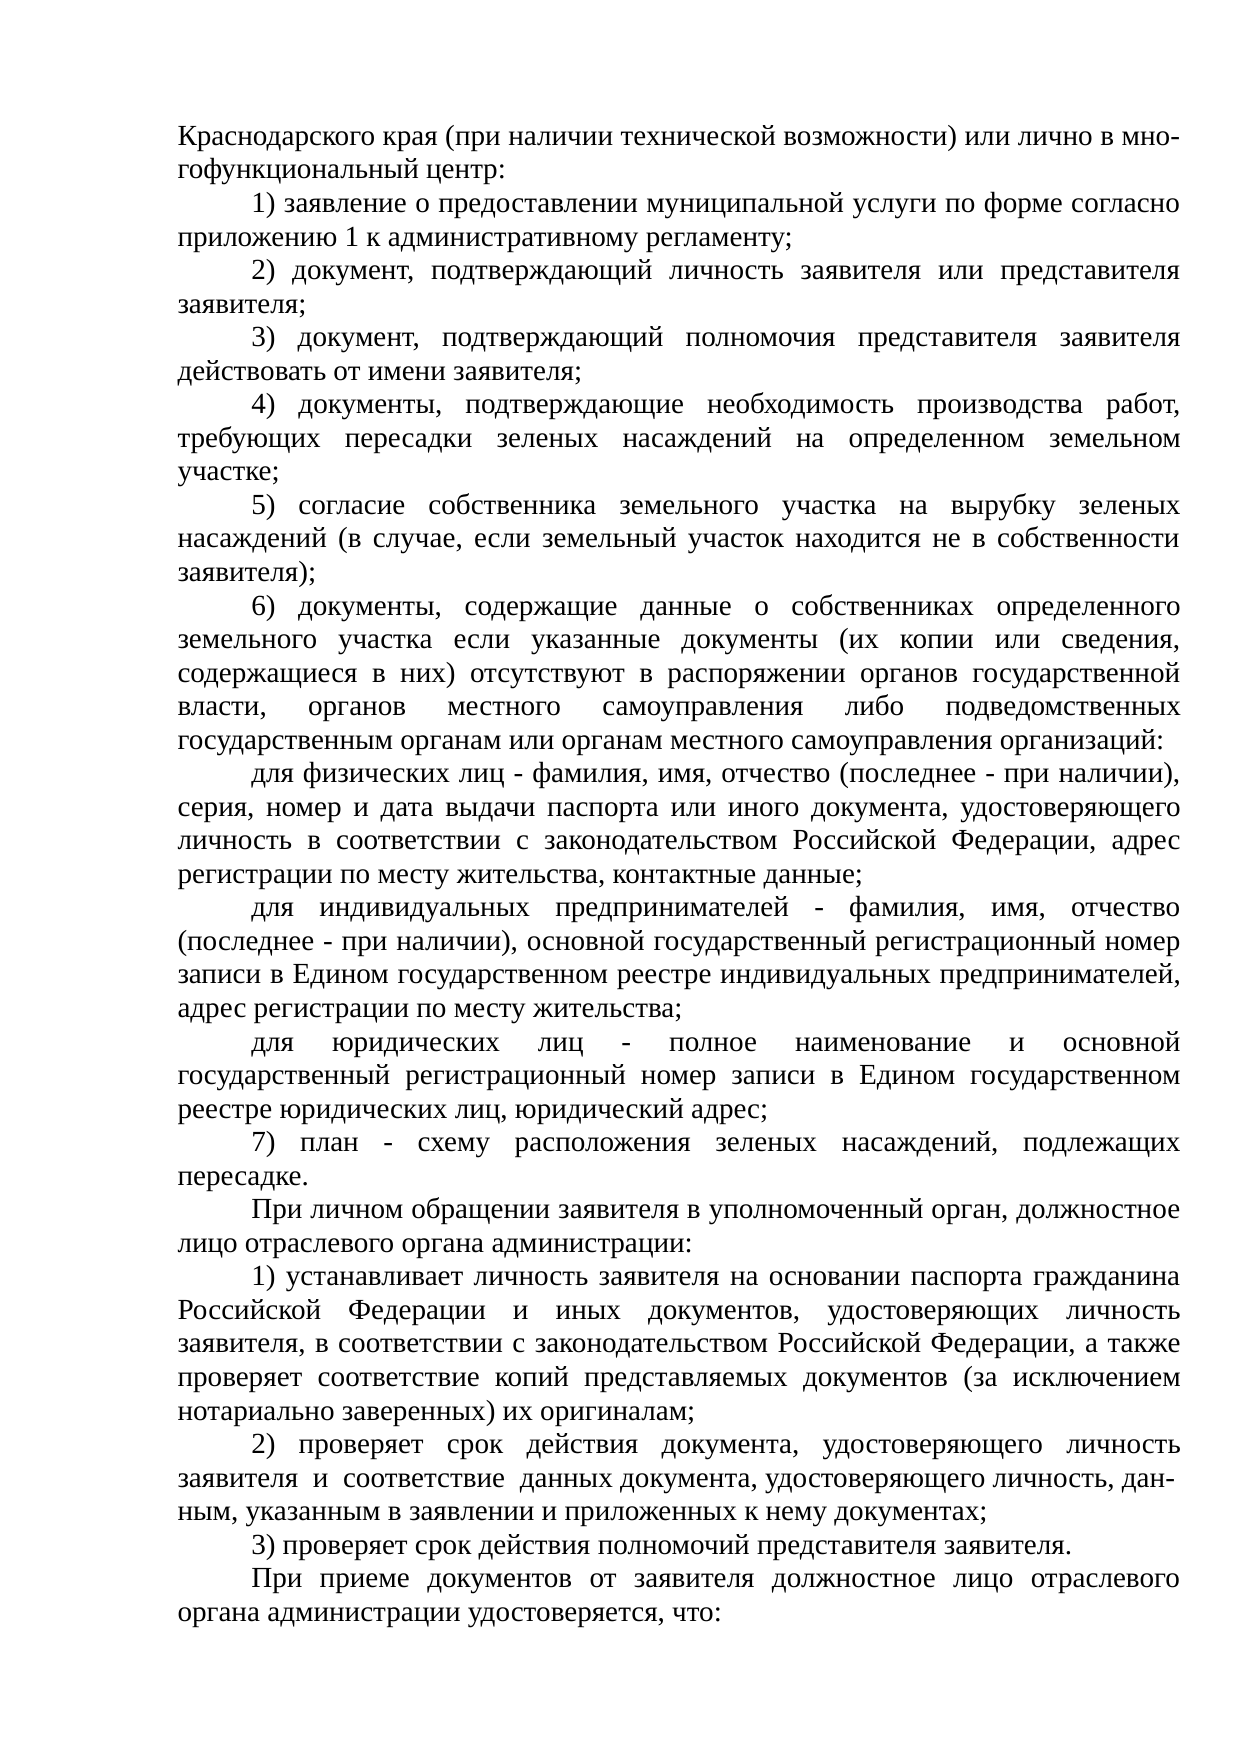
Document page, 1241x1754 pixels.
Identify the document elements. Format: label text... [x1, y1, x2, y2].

text При личном обращении заявителя в уполномоченный орган, должностное лицо отраслевого органа администрации: [177, 1191, 1181, 1258]
text 1) заявление о предоставлении муниципальной услуги по форме согласно приложению 1 к административному регламенту; [177, 185, 1181, 252]
text 5) согласие собственника земельного участка на вырубку зеленых насаждений (в случае, если земельный участок находится не в собственности заявителя); [177, 487, 1181, 588]
text 3) проверяет срок действия полномочий представителя заявителя. [177, 1527, 1181, 1560]
text При приеме документов от заявителя должностное лицо отраслевого органа администрации удостоверяется, что: [177, 1560, 1181, 1627]
text для индивидуальных предпринимателей - фамилия, имя, отчество (последнее - при наличии), основной государственный регистрационный номер записи в Едином государственном реестре индивидуальных предпринимателей, адрес регистрации по месту жительства; [177, 889, 1181, 1024]
text для юридических лиц - полное наименование и основной государственный регистрационный номер записи в Едином государственном реестре юридических лиц, юридический адрес; [177, 1024, 1181, 1124]
text 6) документы, содержащие данные о собственниках определенного земельного участка если указанные документы (их копии или сведения, содержащиеся в них) отсутствуют в распоряжении органов государственной власти, органов местного самоуправления либо подведомственных государственным органам или органам местного самоуправления организаций: [177, 588, 1181, 755]
text 2) документ, подтверждающий личность заявителя или представителя заявителя; [177, 252, 1181, 319]
text 4) документы, подтверждающие необходимость производства работ, требующих пересадки зеленых насаждений на определенном земельном участке; [177, 386, 1181, 487]
text 2) проверяет срок действия документа, удостоверяющего личность заявителя и соответствие данных документа, удостоверяющего личность, дан- [177, 1426, 1181, 1493]
text для физических лиц - фамилия, имя, отчество (последнее - при наличии), серия, номер и дата выдачи паспорта или иного документа, удостоверяющего личность в соответствии с законодательством Российской Федерации, адрес регистрации по месту жительства, контактные данные; [177, 755, 1181, 889]
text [177, 118, 1181, 185]
text 1) устанавливает личность заявителя на основании паспорта гражданина Российской Федерации и иных документов, удостоверяющих личность заявителя, в соответствии с законодательством Российской Федерации, а также проверяет соответствие копий представляемых документов (за исключением нотариально заверенных) их оригиналам; [177, 1258, 1181, 1426]
text ным, указанным в заявлении и приложенных к нему документах; [177, 1493, 1181, 1527]
text 7) план - схему расположения зеленых насаждений, подлежащих пересадке. [177, 1124, 1181, 1191]
text 3) документ, подтверждающий полномочия представителя заявителя действовать от имени заявителя; [177, 319, 1181, 386]
